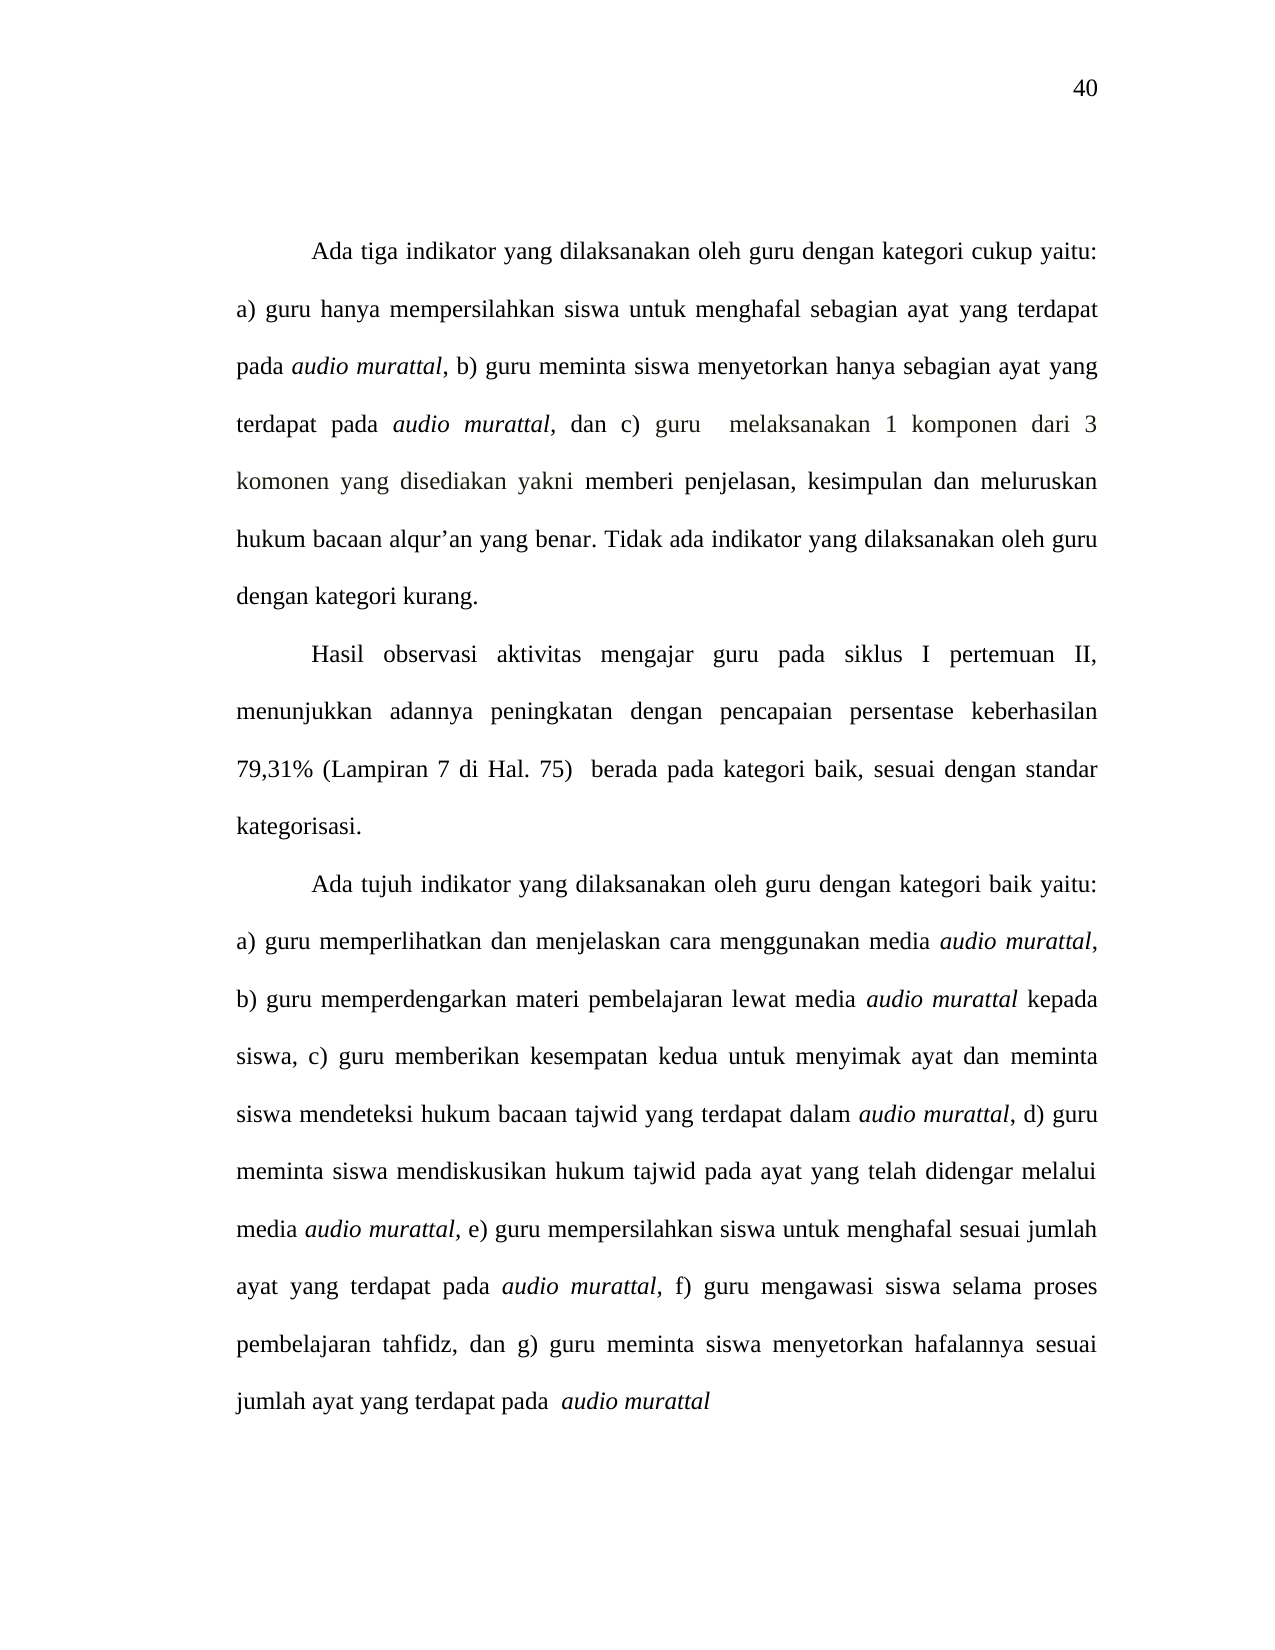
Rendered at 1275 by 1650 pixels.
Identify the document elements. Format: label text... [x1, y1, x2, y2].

text Hasil observasi aktivitas mengajar guru pada siklus I pertemuan II, menunjukkan adannya peningkatan dengan pencapaian persentase keberhasilan 79,31% (Lampiran 7 di Hal. 75) berada pada kategori baik, sesuai dengan standar kategorisasi. [236, 639, 1098, 840]
text Ada tujuh indikator yang dilaksanakan oleh guru dengan kategori baik yaitu: a) guru memperlihatkan dan menjelaskan cara menggunakan media audio murattal, b) guru memperdengarkan materi pembelajaran lewat media audio murattal kepada siswa, c) guru memberikan kesempatan kedua untuk menyimak ayat dan meminta siswa mendeteksi hukum bacaan tajwid yang terdapat dalam audio murattal, d) guru meminta siswa mendiskusikan hukum tajwid pada ayat yang telah didengar melalui media audio murattal, e) guru mempersilahkan siswa untuk menghafal sesuai jumlah ayat yang terdapat pada audio murattal, f) guru mengawasi siswa selama proses pembelajaran tahfidz, dan g) guru meminta siswa menyetorkan hafalannya sesuai jumlah ayat yang terdapat pada audio murattal [236, 869, 1098, 1415]
text Ada tiga indikator yang dilaksanakan oleh guru dengan kategori cukup yaitu: a) guru hanya mempersilahkan siswa untuk menghafal sebagian ayat yang terdapat pada audio murattal, b) guru meminta siswa menyetorkan hanya sebagian ayat yang terdapat pada audio murattal, dan c) guru melaksanakan 1 komponen dari 3 komonen yang disediakan yakni memberi penjelasan, kesimpulan dan meluruskan hukum bacaan alqur’an yang benar. Tidak ada indikator yang dilaksanakan oleh guru dengan kategori kurang. [236, 236, 1098, 610]
